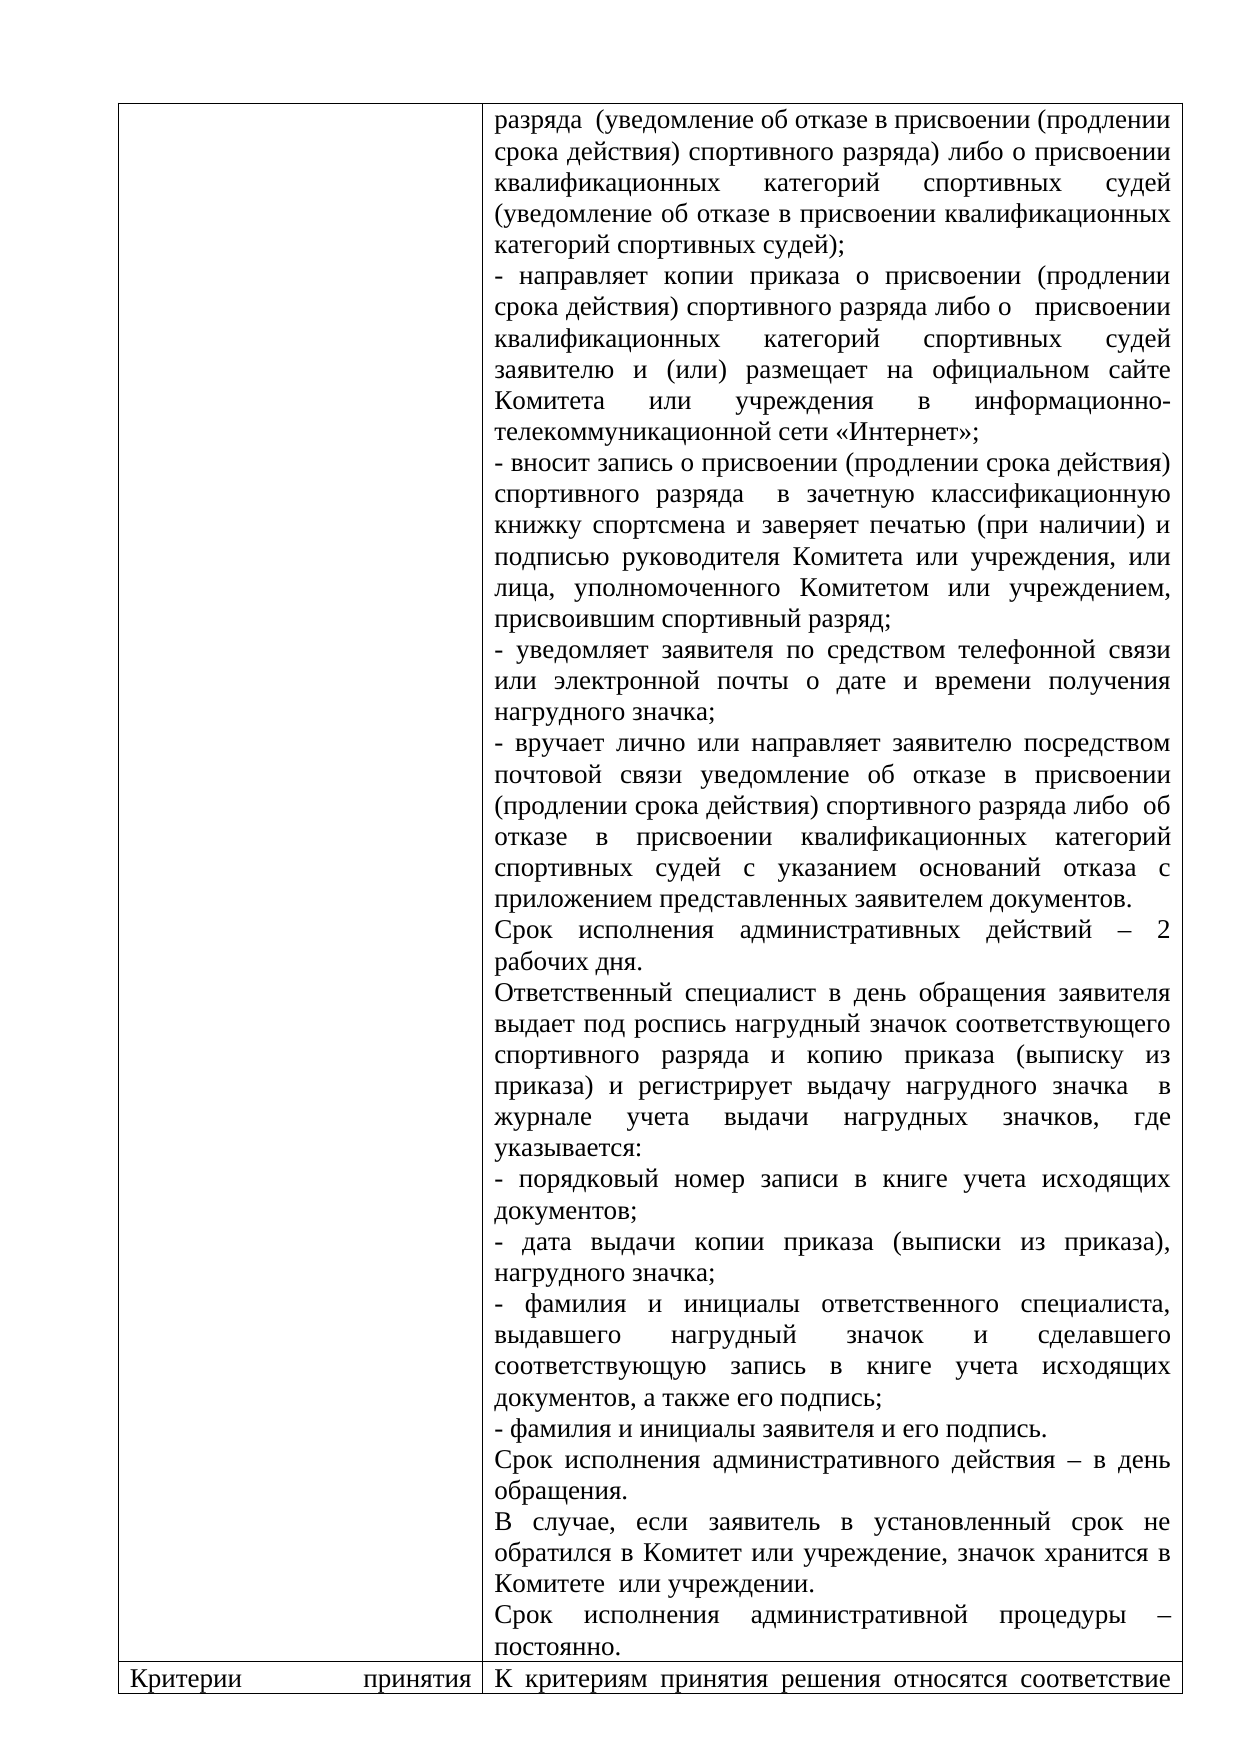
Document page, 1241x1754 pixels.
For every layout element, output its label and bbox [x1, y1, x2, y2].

table_cell [119, 1662, 482, 1693]
table_cell [119, 104, 482, 1661]
table_cell [483, 104, 1182, 1661]
table_cell [483, 1662, 1182, 1693]
